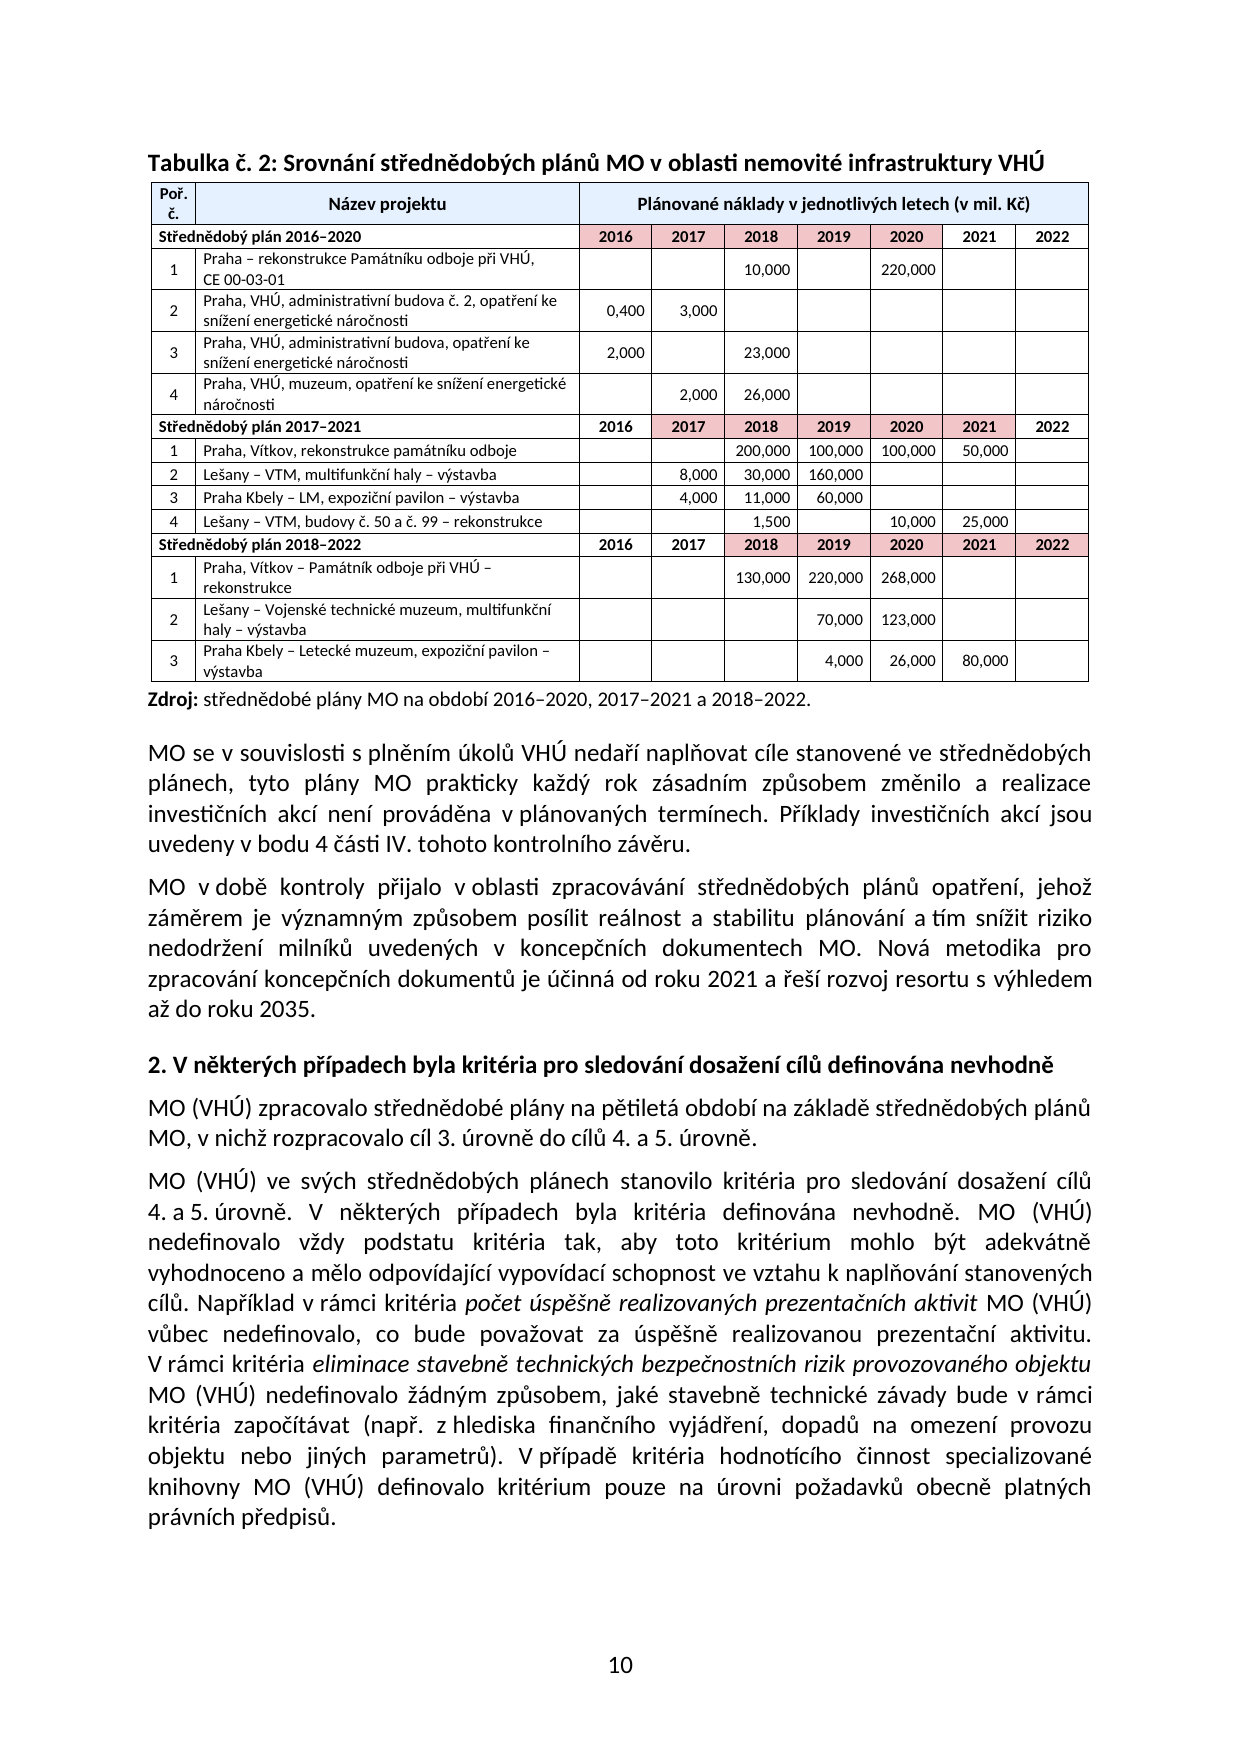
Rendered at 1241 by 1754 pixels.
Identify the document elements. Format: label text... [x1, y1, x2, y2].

text MO v době kontroly přijalo v oblasti zpracovávání střednědobých plánů opatření, jehož záměrem je významným způsobem posílit reálnost a stabilitu plánování a tím snížit riziko nedodržení milníků uvedených v koncepčních dokumentech MO. Nová metodika pro zpracování koncepčních dokumentů je účinná od roku 2021 a řeší rozvoj resortu s výhledem až do roku 2035. [148, 871, 1093, 1024]
table_cell 2018 [725, 415, 797, 438]
table_cell 2020 [871, 415, 942, 438]
table_cell 2016 [580, 534, 651, 556]
table_cell 123,000 [871, 599, 942, 639]
table_cell 1 [152, 557, 195, 598]
table_cell 2020 [871, 225, 942, 248]
table_cell [871, 332, 942, 373]
table_cell 160,000 [798, 463, 870, 485]
table_cell 2 [152, 599, 195, 639]
table_header Poř. č. [152, 183, 195, 224]
table_cell Praha – rekonstrukce Památníku odboje při VHÚ, CE 00-03-01 [196, 249, 579, 289]
table_cell [943, 332, 1015, 373]
table_cell [1016, 290, 1088, 331]
table_cell Lešany – VTM, budovy č. 50 a č. 99 – rekonstrukce [196, 510, 579, 532]
table_cell [580, 249, 651, 289]
table_cell 1 [152, 249, 195, 289]
table_cell 2 [152, 463, 195, 485]
table_cell [798, 374, 870, 414]
table_cell 2021 [943, 225, 1015, 248]
table_cell 4 [152, 374, 195, 414]
table_cell [871, 290, 942, 331]
table_cell [652, 439, 724, 462]
text Tabulka č. 2: Srovnání střednědobých plánů MO v oblasti nemovité infrastruktury VHÚ [148, 148, 1093, 178]
table_cell Lešany – VTM, multifunkční haly – výstavba [196, 463, 579, 485]
table_cell 60,000 [798, 486, 870, 509]
table_cell [652, 599, 724, 639]
table_cell [943, 557, 1015, 598]
table_cell 8,000 [652, 463, 724, 485]
text MO se v souvislosti s plněním úkolů VHÚ nedaří naplňovat cíle stanovené ve střednědobých plánech, tyto plány MO prakticky každý rok zásadním způsobem změnilo a realizace investičních akcí není prováděna v plánovaných termínech. Příklady investičních akcí jsou uvedeny v bodu 4 části IV. tohoto kontrolního závěru. [148, 737, 1093, 859]
table_cell 0,400 [580, 290, 651, 331]
table_cell 130,000 [725, 557, 797, 598]
table_cell [580, 557, 651, 598]
table_header Název projektu [196, 183, 579, 224]
table_cell 3 [152, 641, 195, 681]
table_cell 2016 [580, 225, 651, 248]
table_cell 2017 [652, 225, 724, 248]
table_cell 26,000 [871, 641, 942, 681]
table_cell [580, 486, 651, 509]
table_cell 1 [152, 439, 195, 462]
table_cell 2018 [725, 534, 797, 556]
table_cell 4 [152, 510, 195, 532]
table_cell [652, 510, 724, 532]
table_cell 2,000 [580, 332, 651, 373]
table_cell [943, 290, 1015, 331]
table_cell [798, 290, 870, 331]
table_cell 200,000 [725, 439, 797, 462]
table_cell 2017 [652, 415, 724, 438]
table_cell 70,000 [798, 599, 870, 639]
table_cell [943, 249, 1015, 289]
table_cell 50,000 [943, 439, 1015, 462]
table_cell [652, 557, 724, 598]
table_cell 2020 [871, 534, 942, 556]
table_cell 10,000 [725, 249, 797, 289]
table_cell [1016, 510, 1088, 532]
table_cell [943, 486, 1015, 509]
table_cell [1016, 249, 1088, 289]
table_cell Praha, Vítkov – Památník odboje při VHÚ – rekonstrukce [196, 557, 579, 598]
table_cell 2019 [798, 415, 870, 438]
text Zdroj: střednědobé plány MO na období 2016–2020, 2017–2021 a 2018–2022. [148, 686, 1093, 712]
table_cell 220,000 [871, 249, 942, 289]
table_cell [871, 463, 942, 485]
table_cell 3 [152, 486, 195, 509]
table_cell 100,000 [798, 439, 870, 462]
table_cell [1016, 557, 1088, 598]
table_cell Praha, VHÚ, muzeum, opatření ke snížení energetické náročnosti [196, 374, 579, 414]
table_cell 2021 [943, 534, 1015, 556]
table_cell [1016, 374, 1088, 414]
table_cell 25,000 [943, 510, 1015, 532]
table_cell Střednědobý plán 2018–2022 [152, 534, 579, 556]
table_cell 4,000 [798, 641, 870, 681]
table_cell 100,000 [871, 439, 942, 462]
table_cell Praha, VHÚ, administrativní budova, opatření ke snížení energetické náročnosti [196, 332, 579, 373]
table_cell Praha, VHÚ, administrativní budova č. 2, opatření ke snížení energetické náročnosti [196, 290, 579, 331]
table_cell 2,000 [652, 374, 724, 414]
table_cell [871, 374, 942, 414]
table_cell Praha Kbely – Letecké muzeum, expoziční pavilon – výstavba [196, 641, 579, 681]
table_cell Praha Kbely – LM, expoziční pavilon – výstavba [196, 486, 579, 509]
table_cell [580, 439, 651, 462]
table_cell [943, 463, 1015, 485]
text MO (VHÚ) zpracovalo střednědobé plány na pětiletá období na základě střednědobých plánů MO, v nichž rozpracovalo cíl 3. úrovně do cílů 4. a 5. úrovně. [148, 1092, 1093, 1153]
table_cell [1016, 463, 1088, 485]
table_cell Střednědobý plán 2016–2020 [152, 225, 579, 248]
table_cell Střednědobý plán 2017–2021 [152, 415, 579, 438]
table_cell [798, 332, 870, 373]
table_cell 11,000 [725, 486, 797, 509]
table_cell [1016, 439, 1088, 462]
table_cell [725, 599, 797, 639]
table_cell [1016, 486, 1088, 509]
table_cell Lešany – Vojenské technické muzeum, multifunkční haly – výstavba [196, 599, 579, 639]
table_cell [943, 599, 1015, 639]
table_cell 26,000 [725, 374, 797, 414]
table_cell 2019 [798, 534, 870, 556]
text MO (VHÚ) ve svých střednědobých plánech stanovilo kritéria pro sledování dosažení cílů 4. a 5. úrovně. V některých případech byla kritéria definována nevhodně. MO (VHÚ) nedefinovalo vždy podstatu kritéria tak, aby toto kritérium mohlo být adekvátně vyhodnoceno a mělo odpovídající vypovídací schopnost ve vztahu k naplňování stanovených cílů. Například v rámci kritéria počet úspěšně realizovaných prezentačních aktivit MO (VHÚ) vůbec nedefinovalo, co bude považovat za úspěšně realizovanou prezentační aktivitu. V rámci kritéria eliminace stavebně technických bezpečnostních rizik provozovaného objektu MO (VHÚ) nedefinovalo žádným způsobem, jaké stavebně technické závady bude v rámci kritéria započítávat (např. z hlediska finančního vyjádření, dopadů na omezení provozu objektu nebo jiných parametrů). V případě kritéria hodnotícího činnost specializované knihovny MO (VHÚ) definovalo kritérium pouze na úrovni požadavků obecně platných právních předpisů. [148, 1166, 1093, 1532]
table_cell [798, 510, 870, 532]
table_header Plánované náklady v jednotlivých letech (v mil. Kč) [580, 183, 1088, 224]
table_cell [580, 599, 651, 639]
table_cell 23,000 [725, 332, 797, 373]
table_cell 2019 [798, 225, 870, 248]
table_cell 4,000 [652, 486, 724, 509]
table_cell 3 [152, 332, 195, 373]
table_cell [580, 374, 651, 414]
table_cell [580, 463, 651, 485]
table_cell [652, 249, 724, 289]
table_cell 268,000 [871, 557, 942, 598]
table_cell 1,500 [725, 510, 797, 532]
table_cell 2018 [725, 225, 797, 248]
table_cell 2021 [943, 415, 1015, 438]
table_cell 2 [152, 290, 195, 331]
table_cell [1016, 641, 1088, 681]
table_cell 2022 [1016, 415, 1088, 438]
table_cell [652, 641, 724, 681]
table_cell [725, 641, 797, 681]
table_cell 30,000 [725, 463, 797, 485]
table_cell [1016, 332, 1088, 373]
table_cell 3,000 [652, 290, 724, 331]
table_cell [652, 332, 724, 373]
table_cell 2017 [652, 534, 724, 556]
table_cell 220,000 [798, 557, 870, 598]
table_cell [1016, 599, 1088, 639]
table_cell 10,000 [871, 510, 942, 532]
table_cell [580, 510, 651, 532]
table_cell [798, 249, 870, 289]
text 2. V některých případech byla kritéria pro sledování dosažení cílů definována nevhodně [148, 1049, 1093, 1079]
table_cell 2016 [580, 415, 651, 438]
table_cell [943, 374, 1015, 414]
table_cell 2022 [1016, 225, 1088, 248]
table_cell 2022 [1016, 534, 1088, 556]
table_cell [580, 641, 651, 681]
table_cell 80,000 [943, 641, 1015, 681]
table_cell [725, 290, 797, 331]
table_cell [871, 486, 942, 509]
table_cell Praha, Vítkov, rekonstrukce památníku odboje [196, 439, 579, 462]
